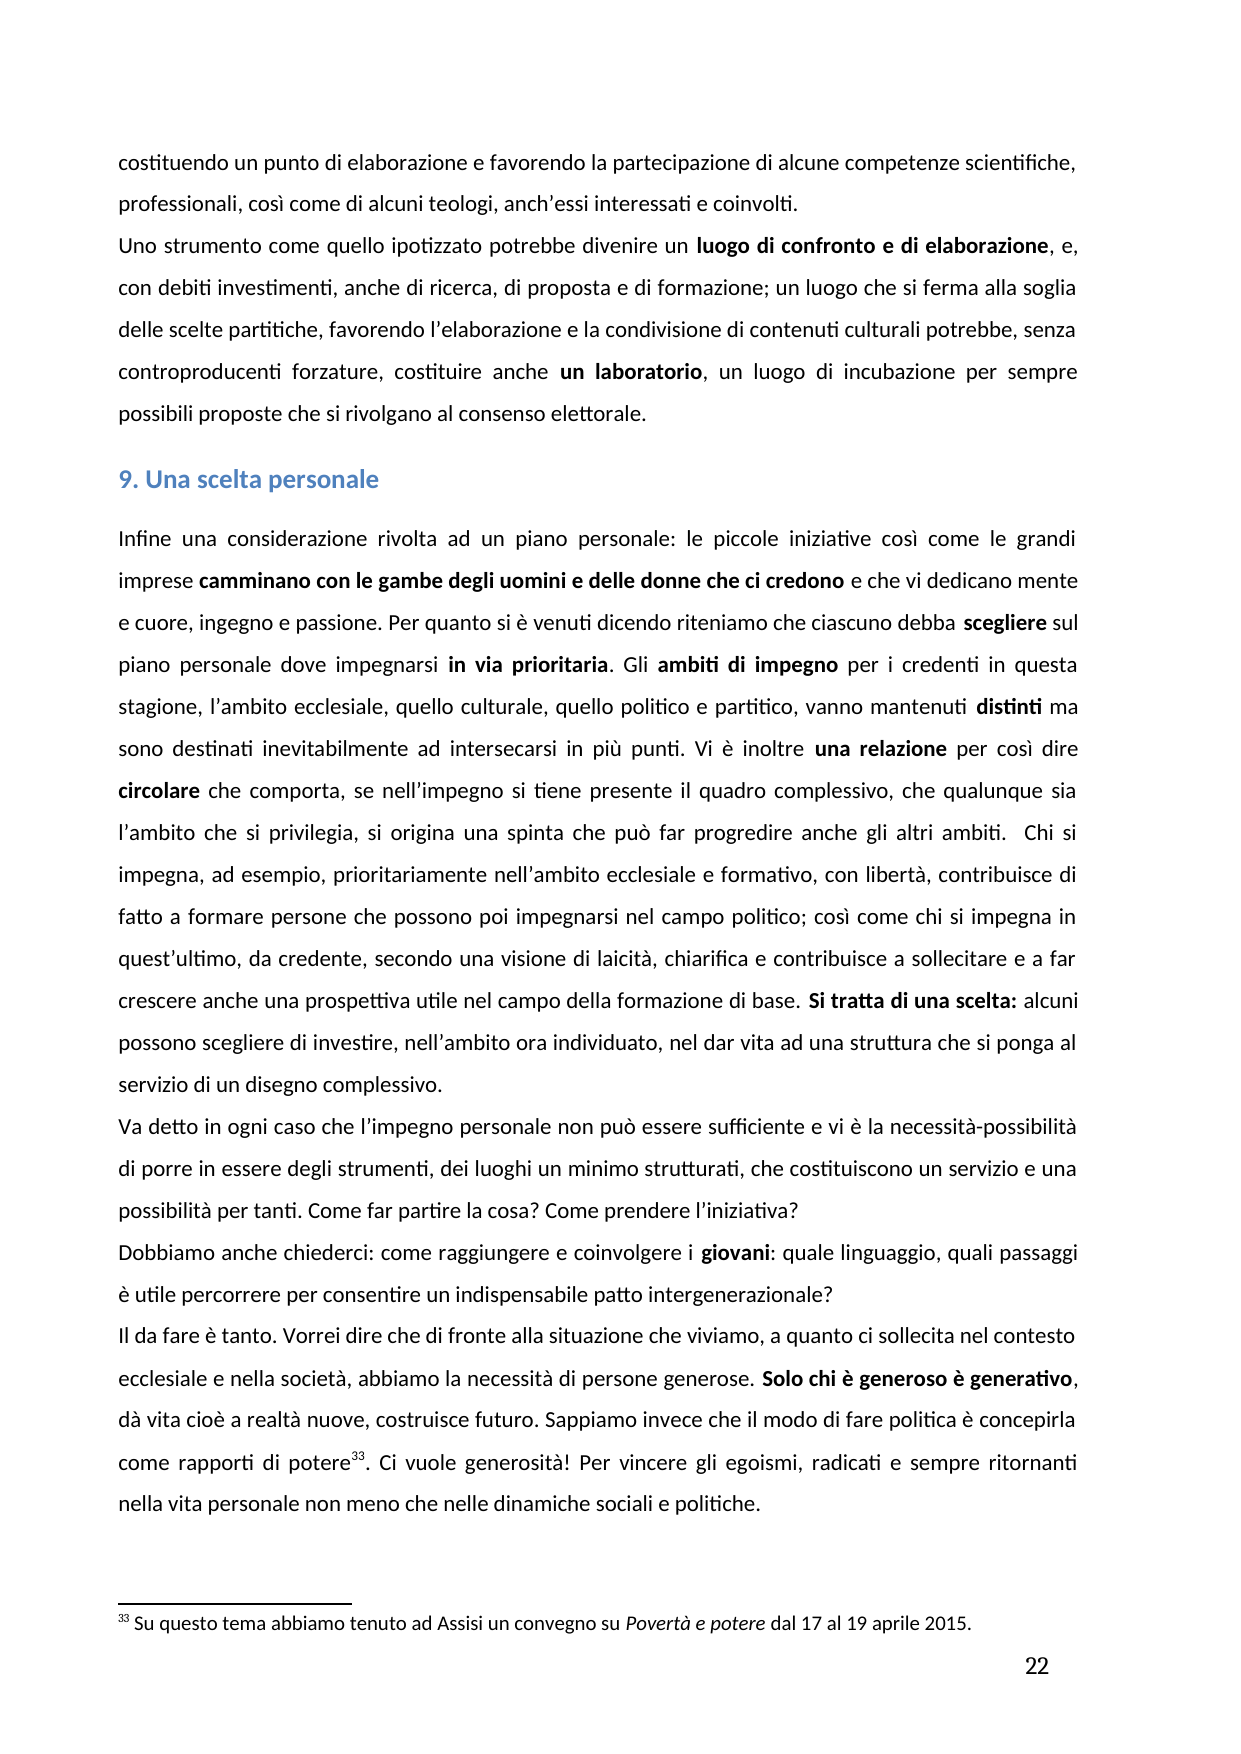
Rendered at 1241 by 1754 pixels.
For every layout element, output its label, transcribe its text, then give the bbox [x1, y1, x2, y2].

text Va detto in ogni caso che l’impegno personale non può essere sufficiente e vi è la necessità-possibilità di porre in essere degli strumenti, dei luoghi un minimo strutturati, che costituiscono un servizio e una possibilità per tanti. Come far partire la cosa? Come prendere l’iniziativa? [118, 1112, 1078, 1224]
text Uno strumento come quello ipotizzato potrebbe divenire un luogo di confronto e di elaborazione, e, con debiti investimenti, anche di ricerca, di proposta e di formazione; un luogo che si ferma alla soglia delle scelte partitiche, favorendo l’elaborazione e la condivisione di contenuti culturali potrebbe, senza controproducenti forzature, costituire anche un laboratorio, un luogo di incubazione per sempre possibili proposte che si rivolgano al consenso elettorale. [118, 232, 1078, 427]
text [118, 148, 1078, 218]
text Dobbiamo anche chiederci: come raggiungere e coinvolgere i giovani: quale linguaggio, quali passaggi è utile percorrere per consentire un indispensabile patto intergenerazionale? [118, 1238, 1078, 1308]
subtitle 9. Una scelta personale [118, 462, 1078, 495]
text Infine una considerazione rivolta ad un piano personale: le piccole iniziative così come le grandi imprese camminano con le gambe degli uomini e delle donne che ci credono e che vi dedicano mente e cuore, ingegno e passione. Per quanto si è venuti dicendo riteniamo che ciascuno debba scegliere sul piano personale dove impegnarsi in via prioritaria. Gli ambiti di impegno per i credenti in questa stagione, l’ambito ecclesiale, quello culturale, quello politico e partitico, vanno mantenuti distinti ma sono destinati inevitabilmente ad intersecarsi in più punti. Vi è inoltre una relazione per così dire circolare che comporta, se nell’impegno si tiene presente il quadro complessivo, che qualunque sia l’ambito che si privilegia, si origina una spinta che può far progredire anche gli altri ambiti. Chi si impegna, ad esempio, prioritariamente nell’ambito ecclesiale e formativo, con libertà, contribuisce di fatto a formare persone che possono poi impegnarsi nel campo politico; così come chi si impegna in quest’ultimo, da credente, secondo una visione di laicità, chiarifica e contribuisce a sollecitare e a far crescere anche una prospettiva utile nel campo della formazione di base. Si tratta di una scelta: alcuni possono scegliere di investire, nell’ambito ora individuato, nel dar vita ad una struttura che si ponga al servizio di un disegno complessivo. [118, 524, 1078, 1098]
text Il da fare è tanto. Vorrei dire che di fronte alla situazione che viviamo, a quanto ci sollecita nel contesto ecclesiale e nella società, abbiamo la necessità di persone generose. Solo chi è generoso è generativo, dà vita cioè a realtà nuove, costruisce futuro. Sappiamo invece che il modo di fare politica è concepirla come rapporti di potere. Ci vuole generosità! Per vincere gli egoismi, radicati e sempre ritornanti nella vita personale non meno che nelle dinamiche sociali e politiche. [118, 1322, 1078, 1518]
